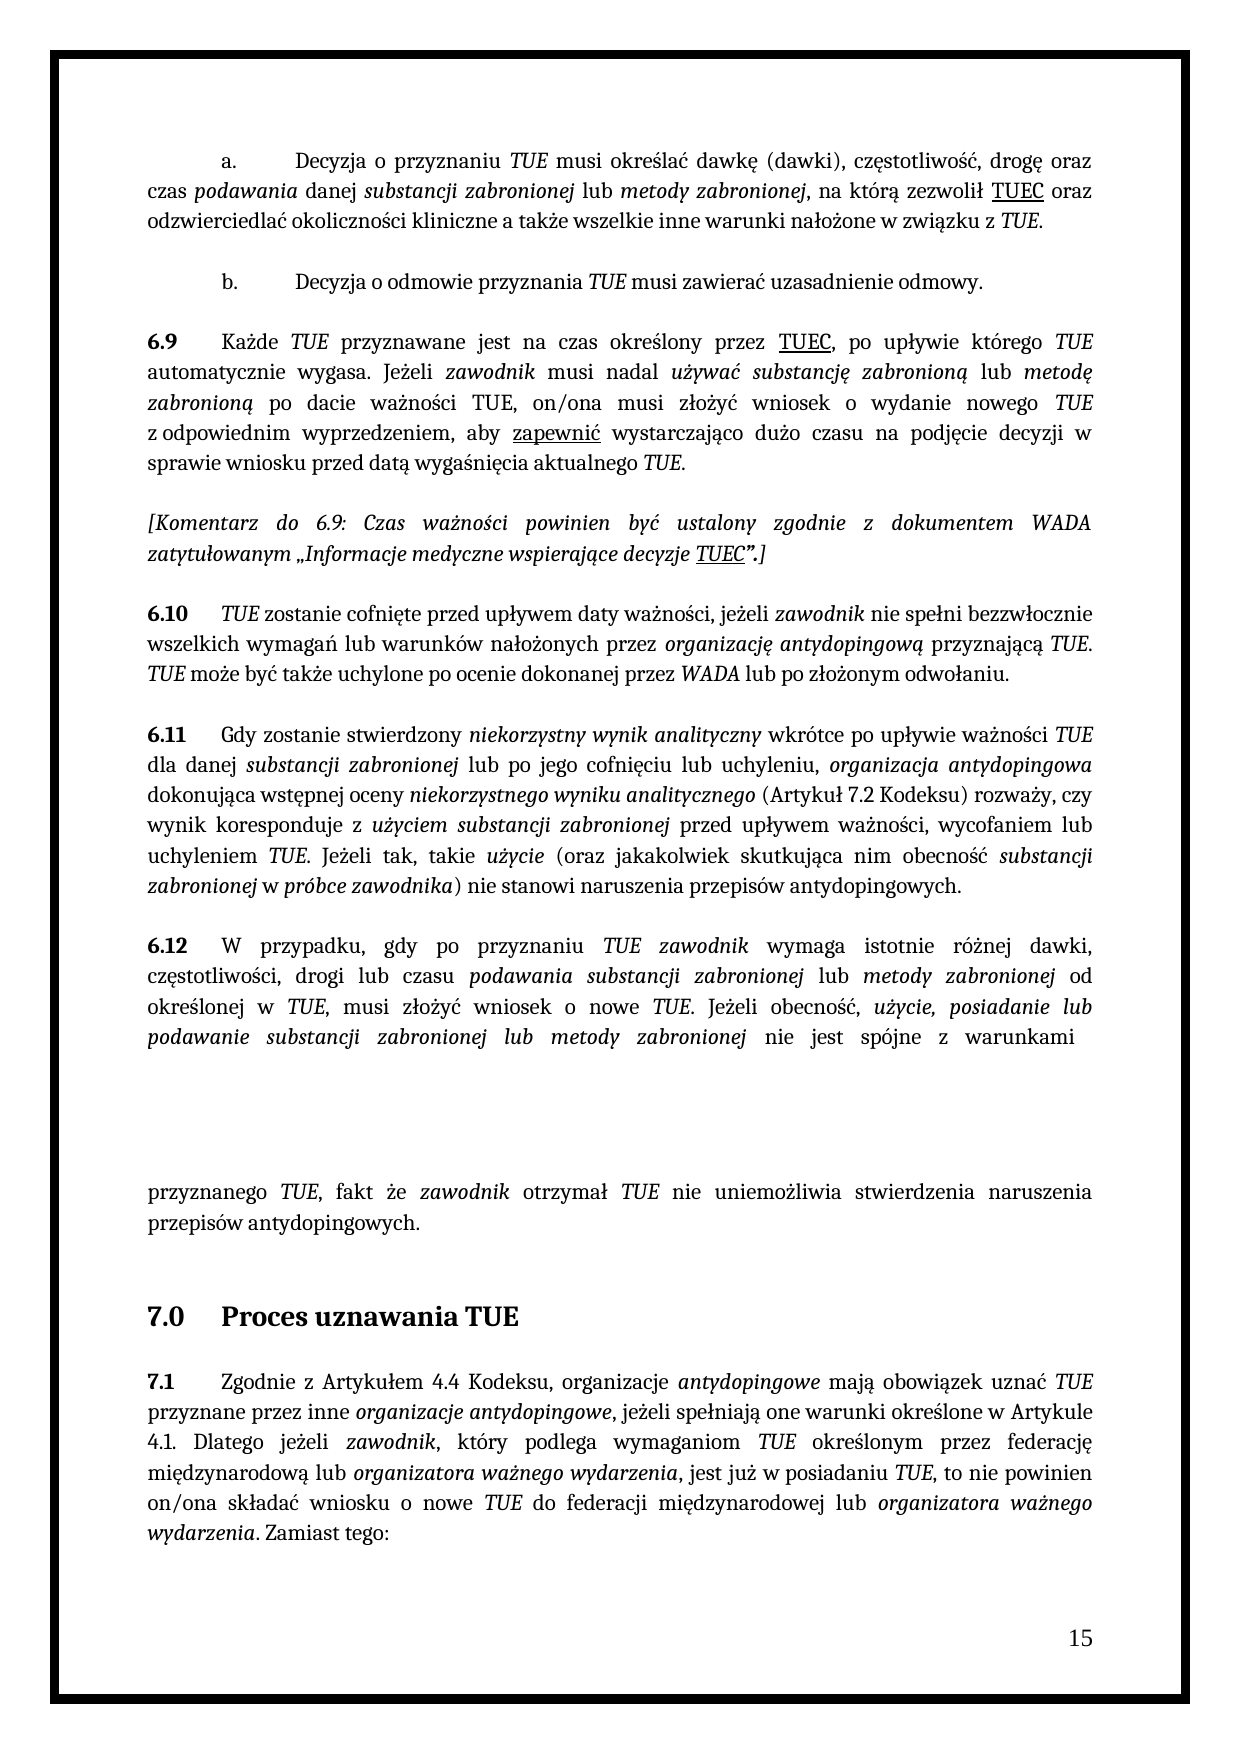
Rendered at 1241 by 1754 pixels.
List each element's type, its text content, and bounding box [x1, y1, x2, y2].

text 6.9 Każde TUE przyznawane jest na czas określony przez TUEC, po upływie którego TUE automatycznie wygasa. Jeżeli zawodnik musi nadal używać substancję zabronioną lub metodę zabronioną po dacie ważności TUE, on/ona musi złożyć wniosek o wydanie nowego TUE z odpowiednim wyprzedzeniem, aby zapewnić wystarczająco dużo czasu na podjęcie decyzji w sprawie wniosku przed datą wygaśnięcia aktualnego TUE. [147, 329, 1093, 476]
text 6.10 TUE zostanie cofnięte przed upływem daty ważności, jeżeli zawodnik nie spełni bezzwłocznie wszelkich wymagań lub warunków nałożonych przez organizację antydopingową przyznającą TUE. TUE może być także uchylone po ocenie dokonanej przez WADA lub po złożonym odwołaniu. [147, 601, 1093, 687]
text przyznanego TUE, fakt że zawodnik otrzymał TUE nie uniemożliwia stwierdzenia naruszenia przepisów antydopingowych. [147, 1179, 1093, 1236]
text 6.11 Gdy zostanie stwierdzony niekorzystny wynik analityczny wkrótce po upływie ważności TUE dla danej substancji zabronionej lub po jego cofnięciu lub uchyleniu, organizacja antydopingowa dokonująca wstępnej oceny niekorzystnego wyniku analitycznego (Artykuł 7.2 Kodeksu) rozważy, czy wynik koresponduje z użyciem substancji zabronionej przed upływem ważności, wycofaniem lub uchyleniem TUE. Jeżeli tak, takie użycie (oraz jakakolwiek skutkująca nim obecność substancji zabronionej w próbce zawodnika) nie stanowi naruszenia przepisów antydopingowych. [147, 722, 1093, 899]
text a. Decyzja o przyznaniu TUE musi określać dawkę (dawki), częstotliwość, drogę oraz czas podawania danej substancji zabronionej lub metody zabronionej, na którą zezwolił TUEC oraz odzwierciedlać okoliczności kliniczne a także wszelkie inne warunki nałożone w związku z TUE. [147, 148, 1093, 234]
text b. Decyzja o odmowie przyznania TUE musi zawierać uzasadnienie odmowy. [147, 268, 1093, 295]
text 7.0 Proces uznawania TUE [147, 1300, 1093, 1333]
text 7.1 Zgodnie z Artykułem 4.4 Kodeksu, organizacje antydopingowe mają obowiązek uznać TUE przyznane przez inne organizacje antydopingowe, jeżeli spełniają one warunki określone w Artykule 4.1. Dlatego jeżeli zawodnik, który podlega wymaganiom TUE określonym przez federację międzynarodową lub organizatora ważnego wydarzenia, jest już w posiadaniu TUE, to nie powinien on/ona składać wniosku o nowe TUE do federacji międzynarodowej lub organizatora ważnego wydarzenia. Zamiast tego: [147, 1369, 1093, 1546]
text 6.12 W przypadku, gdy po przyznaniu TUE zawodnik wymaga istotnie różnej dawki, częstotliwości, drogi lub czasu podawania substancji zabronionej lub metody zabronionej od określonej w TUE, musi złożyć wniosek o nowe TUE. Jeżeli obecność, użycie, posiadanie lub podawanie substancji zabronionej lub metody zabronionej nie jest spójne z warunkami [147, 933, 1093, 1114]
text [Komentarz do 6.9: Czas ważności powinien być ustalony zgodnie z dokumentem WADA zatytułowanym „Informacje medyczne wspierające decyzje TUEC”.] [147, 510, 1093, 567]
